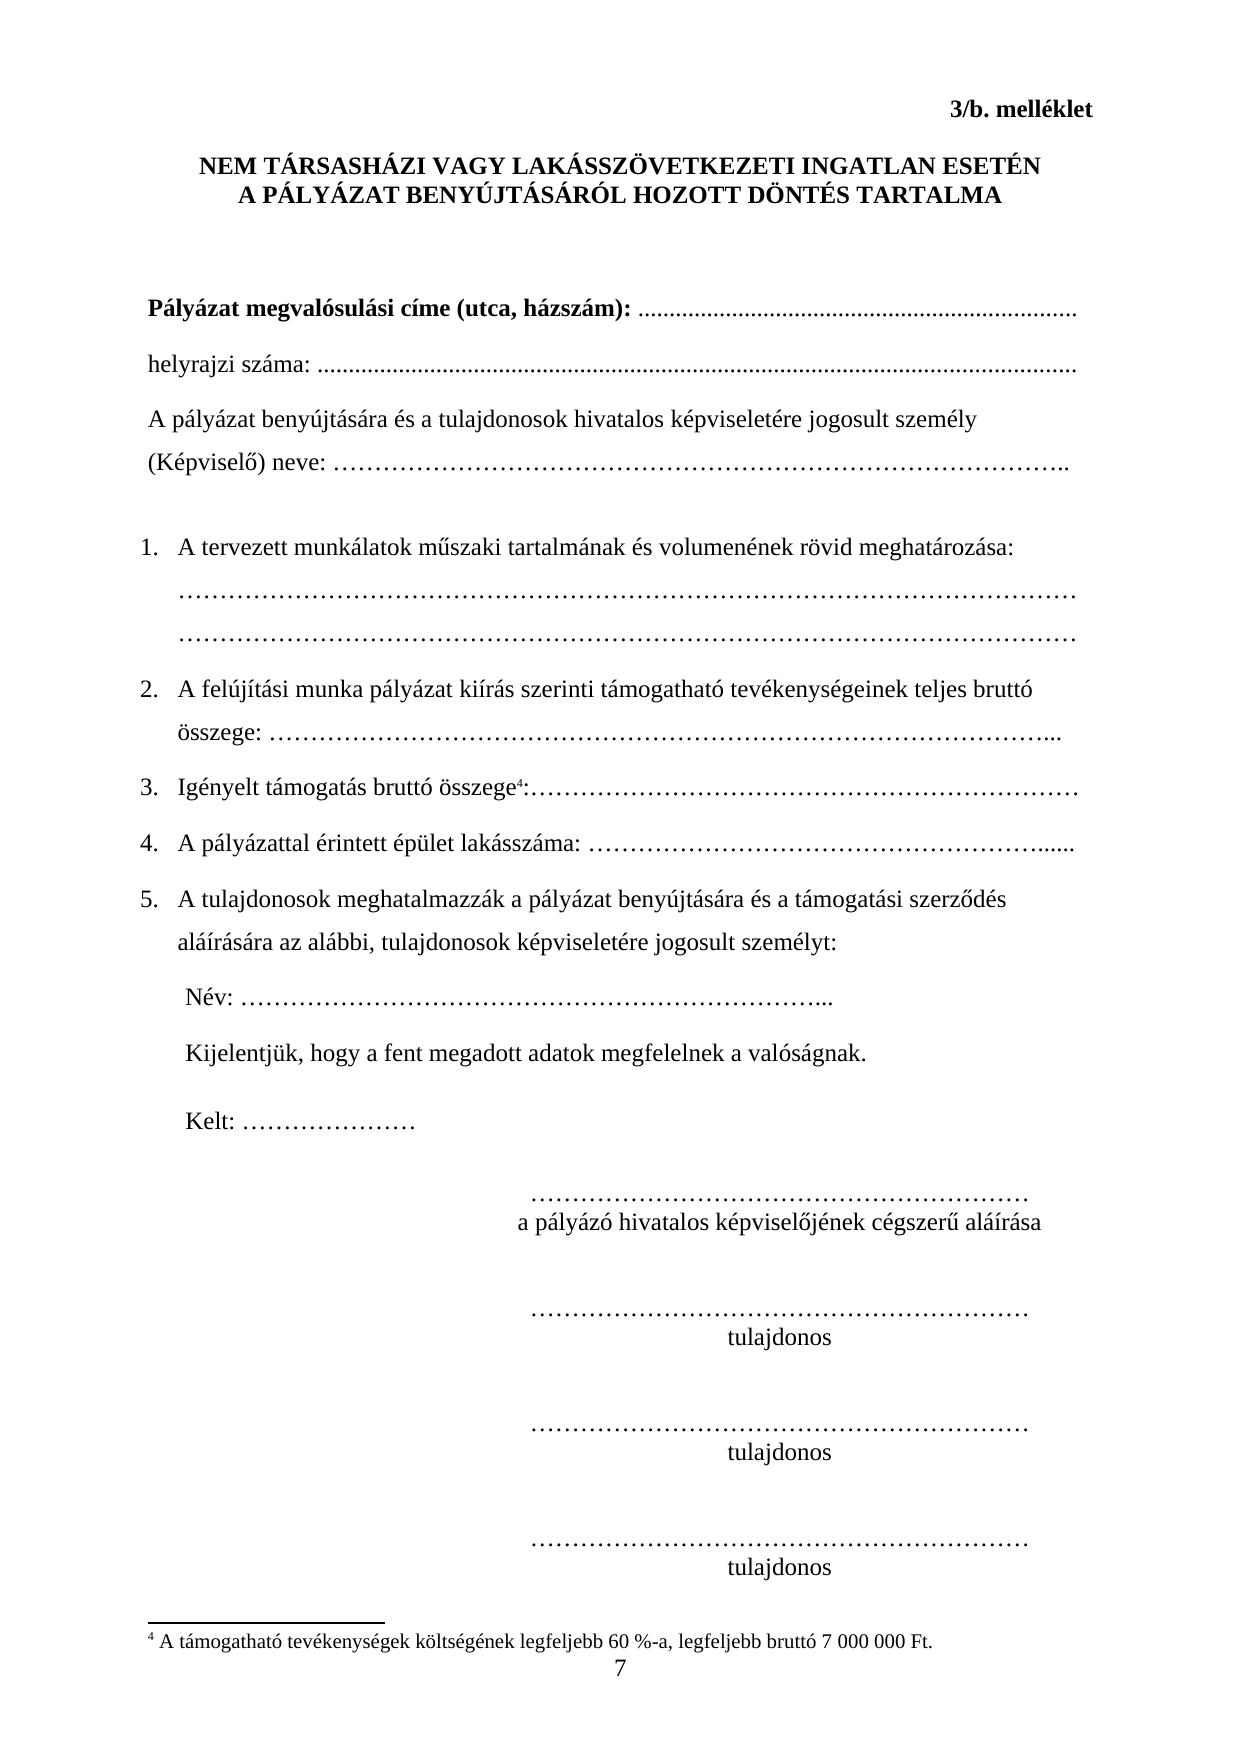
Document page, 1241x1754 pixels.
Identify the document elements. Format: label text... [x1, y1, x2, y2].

text NEM TÁRSASHÁZI VAGY LAKÁSSZÖVETKEZETI INGATLAN ESETÉN [148, 151, 1093, 180]
text …………………………………………………… [466, 1293, 1093, 1322]
text …………………………………………………… [466, 1408, 1093, 1437]
list Igényelt támogatás bruttó összege:………………………………………………………… [140, 772, 1093, 801]
text a pályázó hivatalos képviselőjének cégszerű aláírása [466, 1207, 1093, 1236]
list A pályázattal érintett épület lakásszáma: ………………………………………………...... [140, 828, 1093, 857]
text Kelt: ………………… [185, 1106, 1093, 1135]
list A felújítási munka pályázat kiírás szerinti támogatható tevékenységeinek teljes bruttó összege: …………………………………………………………………………………... [140, 674, 1093, 746]
text tulajdonos [466, 1437, 1093, 1466]
text Név: ……………………………………………………………... [185, 982, 1093, 1011]
text 3/b. melléklet [523, 94, 1093, 122]
text tulajdonos [466, 1552, 1093, 1581]
text …………………………………………………… [466, 1523, 1093, 1552]
list A tervezett munkálatok műszaki tartalmának és volumenének rövid meghatározása: ……………………………………………………………………………………………………………………………………………………………………………………………… [140, 532, 1093, 647]
text A pályázat benyújtására és a tulajdonosok hivatalos képviseletére jogosult személy (Képviselő) neve: …………………………………………………………………………….. [148, 404, 1093, 476]
text A PÁLYÁZAT BENYÚJTÁSÁRÓL HOZOTT DÖNTÉS TARTALMA [148, 180, 1093, 209]
list A tulajdonosok meghatalmazzák a pályázat benyújtására és a támogatási szerződés aláírására az alábbi, tulajdonosok képviseletére jogosult személyt: [140, 884, 1093, 956]
text Kijelentjük, hogy a fent megadott adatok megfelelnek a valóságnak. [185, 1038, 1093, 1067]
text helyrajzi száma: [148, 349, 1093, 377]
text …………………………………………………… [466, 1178, 1093, 1207]
text tulajdonos [466, 1322, 1093, 1351]
text Pályázat megvalósulási címe (utca, házszám): [148, 293, 1093, 322]
